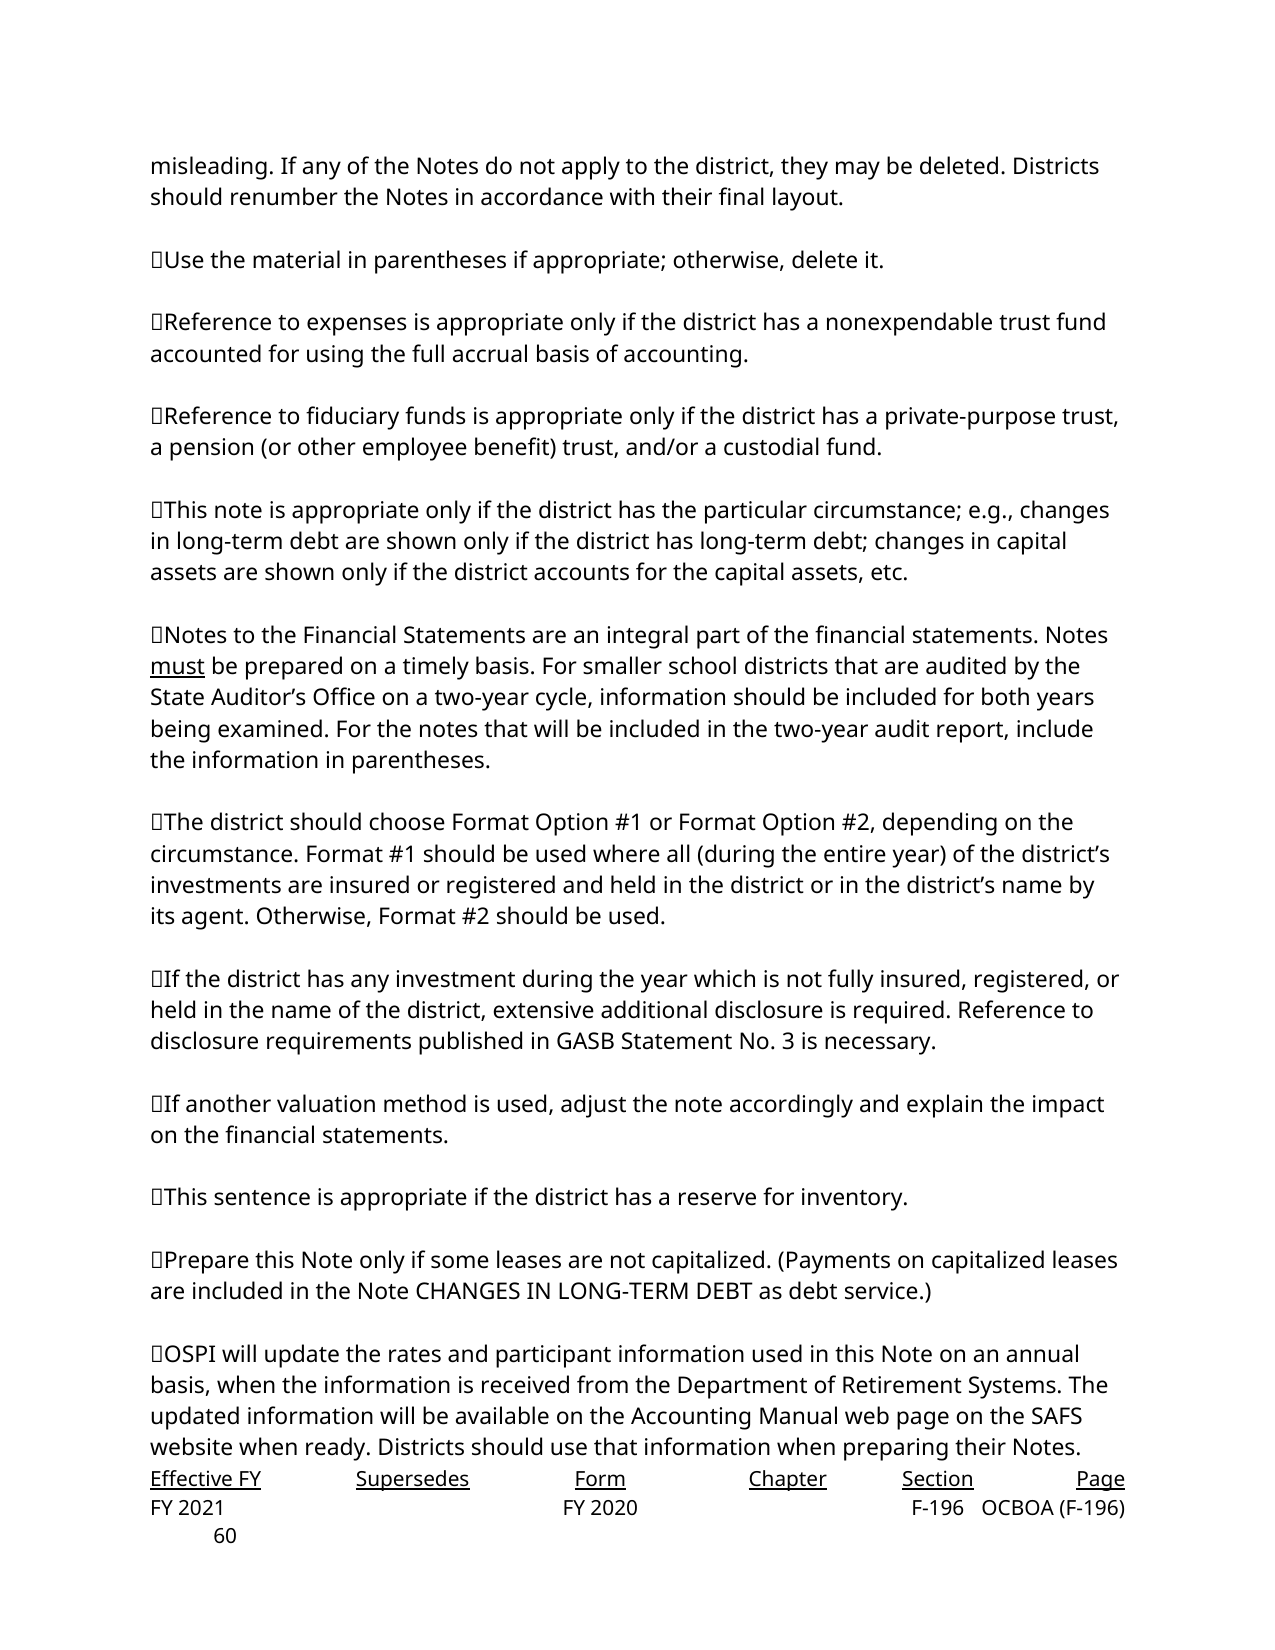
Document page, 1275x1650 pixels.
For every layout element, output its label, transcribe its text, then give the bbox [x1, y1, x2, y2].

text Reference to expenses is appropriate only if the district has a nonexpendable trust fund accounted for using the full accrual basis of accounting. [150, 306, 1125, 369]
text Prepare this Note only if some leases are not capitalized. (Payments on capitalized leases are included in the Note CHANGES IN LONG-TERM DEBT as debt service.) [150, 1244, 1125, 1306]
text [150, 150, 1125, 212]
text If the district has any investment during the year which is not fully insured, registered, or held in the name of the district, extensive additional disclosure is required. Reference to disclosure requirements published in GASB Statement No. 3 is necessary. [150, 962, 1125, 1056]
text If another valuation method is used, adjust the note accordingly and explain the impact on the financial statements. [150, 1087, 1125, 1150]
text Use the material in parentheses if appropriate; otherwise, delete it. [150, 244, 1125, 275]
text OSPI will update the rates and participant information used in this Note on an annual basis, when the information is received from the Department of Retirement Systems. The updated information will be available on the Accounting Manual web page on the SAFS website when ready. Districts should use that information when preparing their Notes. [150, 1337, 1125, 1462]
text This note is appropriate only if the district has the particular circumstance; e.g., changes in long-term debt are shown only if the district has long-term debt; changes in capital assets are shown only if the district accounts for the capital assets, etc. [150, 494, 1125, 587]
text The district should choose Format Option #1 or Format Option #2, depending on the circumstance. Format #1 should be used where all (during the entire year) of the district’s investments are insured or registered and held in the district or in the district’s name by its agent. Otherwise, Format #2 should be used. [150, 806, 1125, 931]
text Reference to fiduciary funds is appropriate only if the district has a private-purpose trust, a pension (or other employee benefit) trust, and/or a custodial fund. [150, 400, 1125, 462]
text This sentence is appropriate if the district has a reserve for inventory. [150, 1181, 1125, 1212]
text Notes to the Financial Statements are an integral part of the financial statements. Notes must be prepared on a timely basis. For smaller school districts that are audited by the State Auditor’s Office on a two-year cycle, information should be included for both years being examined. For the notes that will be included in the two-year audit report, include the information in parentheses. [150, 619, 1125, 775]
